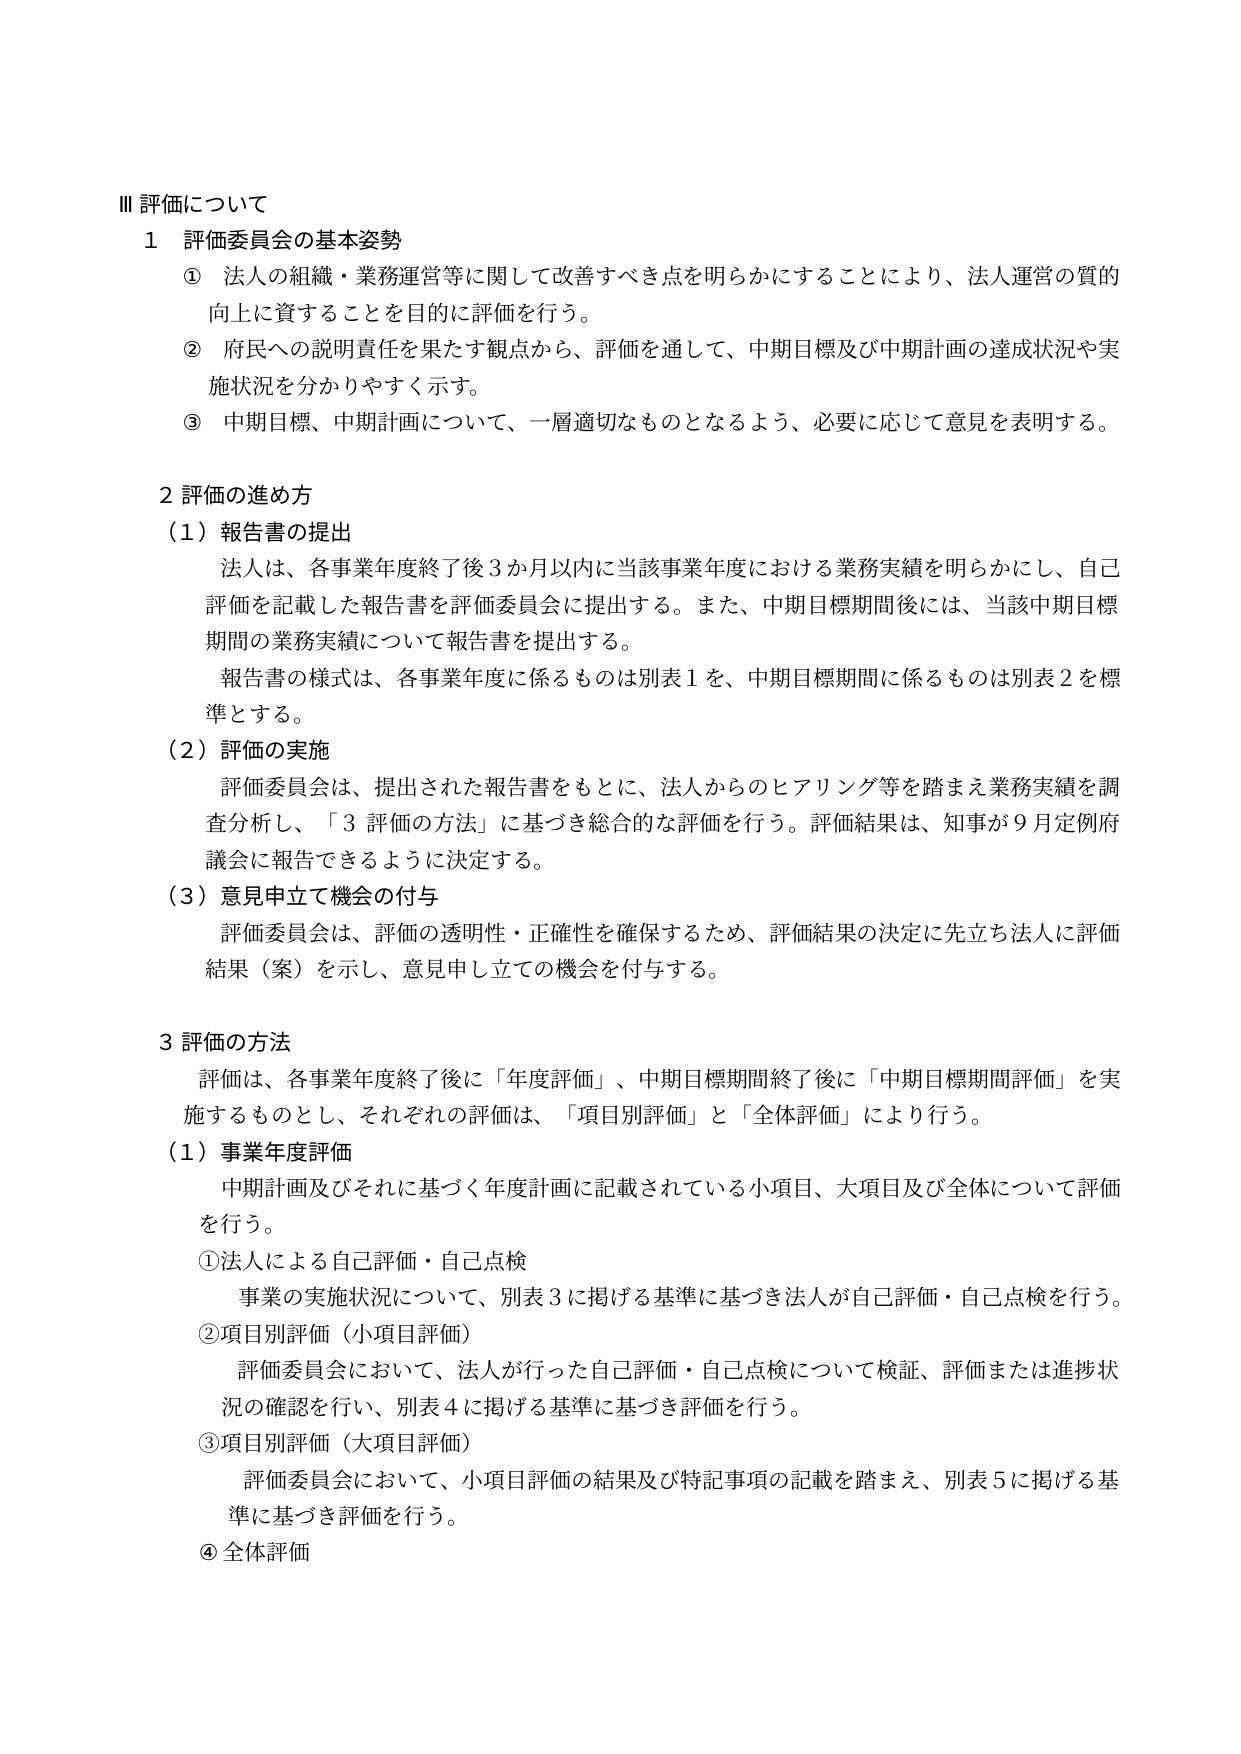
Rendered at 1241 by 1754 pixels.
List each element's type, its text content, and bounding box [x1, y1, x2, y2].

text ２ 評価の進め方 [118, 476, 1122, 512]
text 評価委員会において、小項目評価の結果及び特記事項の記載を踏まえ、別表５に掲げる基準に基づき評価を行う。 [228, 1460, 1122, 1533]
text （２）評価の実施 [118, 731, 1122, 768]
text １ 評価委員会の基本姿勢 [118, 221, 1122, 257]
text 中期計画及びそれに基づく年度計画に記載されている小項目、大項目及び全体について評価を行う。 [133, 1169, 1122, 1242]
text （３）意見申立て機会の付与 [118, 877, 1122, 913]
text Ⅲ 評価について [118, 184, 1122, 221]
text ②項目別評価（小項目評価） [133, 1314, 1122, 1351]
text ①法人による自己評価・自己点検 [133, 1242, 1122, 1278]
text （１）報告書の提出 [118, 512, 1122, 549]
text 評価は、各事業年度終了後に「年度評価」、中期目標期間終了後に「中期目標期間評価」を実施するものとし、それぞれの評価は、「項目別評価」と「全体評価」により行う。 [184, 1059, 1122, 1132]
text 法人は、各事業年度終了後３か月以内に当該事業年度における業務実績を明らかにし、自己評価を記載した報告書を評価委員会に提出する。また、中期目標期間後には、当該中期目標期間の業務実績について報告書を提出する。 [206, 549, 1122, 658]
text ③ 中期目標、中期計画について、一層適切なものとなるよう、必要に応じて意見を表明する。 [182, 403, 1122, 439]
text 評価委員会は、評価の透明性・正確性を確保するため、評価結果の決定に先立ち法人に評価結果（案）を示し、意見申し立ての機会を付与する。 [206, 913, 1122, 986]
text ③項目別評価（大項目評価） [118, 1424, 1122, 1460]
text 報告書の様式は、各事業年度に係るものは別表１を、中期目標期間に係るものは別表２を標準とする。 [206, 658, 1122, 731]
text ① 法人の組織・業務運営等に関して改善すべき点を明らかにすることにより、法人運営の質的向上に資することを目的に評価を行う。 [182, 257, 1122, 330]
text 事業の実施状況について、別表３に掲げる基準に基づき法人が自己評価・自己点検を行う。 [227, 1278, 1122, 1314]
text 評価委員会において、法人が行った自己評価・自己点検について検証、評価または進捗状況の確認を行い、別表４に掲げる基準に基づき評価を行う。 [148, 1351, 1122, 1424]
text ３ 評価の方法 [118, 1023, 1122, 1059]
text （１）事業年度評価 [118, 1132, 1122, 1169]
text ② 府民への説明責任を果たす観点から、評価を通して、中期目標及び中期計画の達成状況や実施状況を分かりやすく示す。 [182, 330, 1122, 403]
text 評価委員会は、提出された報告書をもとに、法人からのヒアリング等を踏まえ業務実績を調査分析し、「３ 評価の方法」に基づき総合的な評価を行う。評価結果は、知事が９月定例府議会に報告できるように決定する。 [206, 768, 1122, 877]
text ④全体評価 [118, 1533, 1122, 1570]
